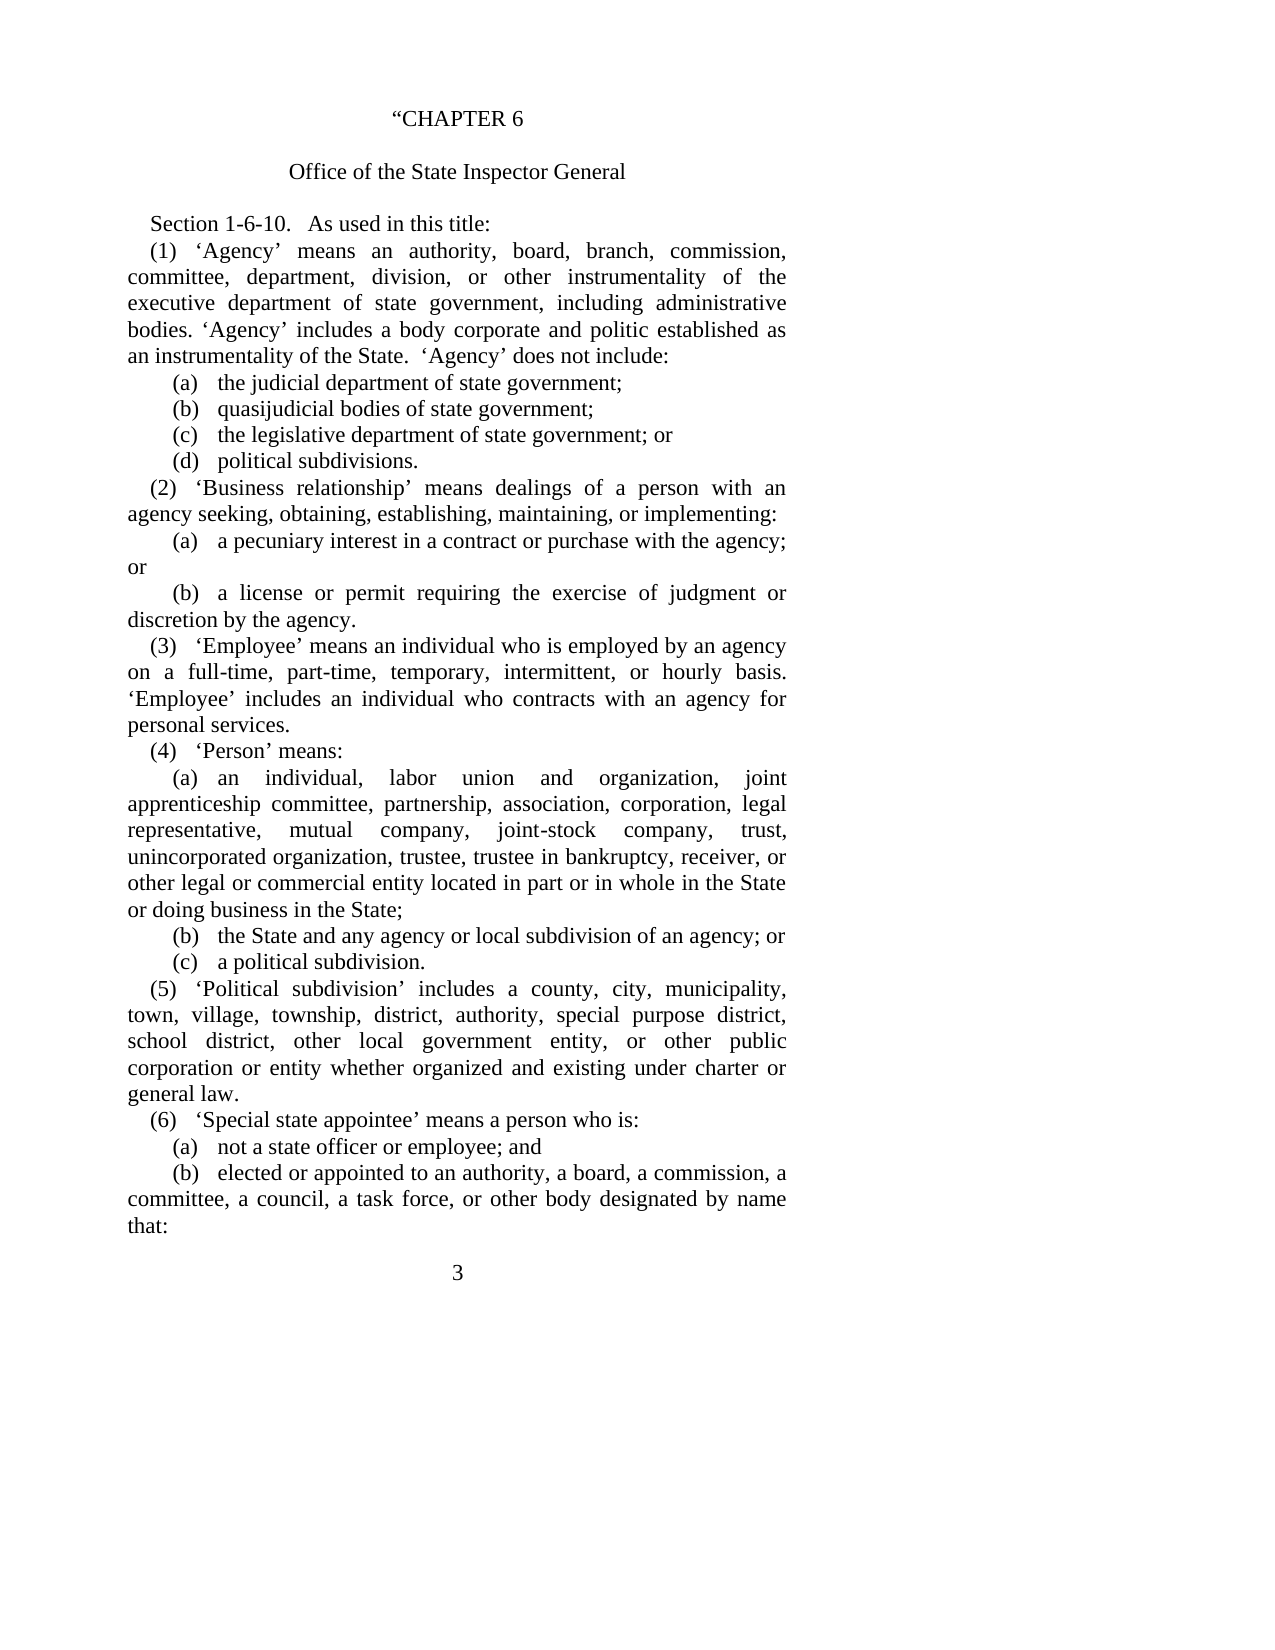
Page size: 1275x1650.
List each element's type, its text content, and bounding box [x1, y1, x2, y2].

text (b) the State and any agency or local subdivision of an agency; or [127, 922, 787, 948]
text Section 1-6-10. As used in this title: [127, 210, 787, 237]
text (a) a pecuniary interest in a contract or purchase with the agency; or [127, 527, 787, 579]
text (b) elected or appointed to an authority, a board, a commission, a committee, a council, a task force, or other body designated by name that: [127, 1159, 787, 1238]
text (d) political subdivisions. [127, 448, 787, 474]
text (a) an individual, labor union and organization, joint apprenticeship committee, partnership, association, corporation, legal representative, mutual company, joint-stock company, trust, unincorporated organization, trustee, trustee in bankruptcy, receiver, or other legal or commercial entity located in part or in whole in the State or doing business in the State; [127, 764, 787, 922]
text “CHAPTER 6 [127, 105, 787, 131]
text (a) not a state officer or employee; and [127, 1133, 787, 1159]
text (2) ‘Business relationship’ means dealings of a person with an agency seeking, obtaining, establishing, maintaining, or implementing: [127, 474, 787, 527]
text (c) a political subdivision. [127, 948, 787, 975]
text (1) ‘Agency’ means an authority, board, branch, commission, committee, department, division, or other instrumentality of the executive department of state government, including administrative bodies. ‘Agency’ includes a body corporate and politic established as an instrumentality of the State. ‘Agency’ does not include: [127, 237, 787, 368]
text (5) ‘Political subdivision’ includes a county, city, municipality, town, village, township, district, authority, special purpose district, school district, other local government entity, or other public corporation or entity whether organized and existing under charter or general law. [127, 975, 787, 1106]
text (b) quasijudicial bodies of state government; [127, 395, 787, 421]
text (4) ‘Person’ means: [127, 737, 787, 764]
text (6) ‘Special state appointee’ means a person who is: [127, 1106, 787, 1133]
text (c) the legislative department of state government; or [127, 421, 787, 448]
text (b) a license or permit requiring the exercise of judgment or discretion by the agency. [127, 579, 787, 632]
text Office of the State Inspector General [127, 158, 787, 184]
text (a) the judicial department of state government; [127, 368, 787, 395]
text (3) ‘Employee’ means an individual who is employed by an agency on a full-time, part-time, temporary, intermittent, or hourly basis. ‘Employee’ includes an individual who contracts with an agency for personal services. [127, 632, 787, 737]
